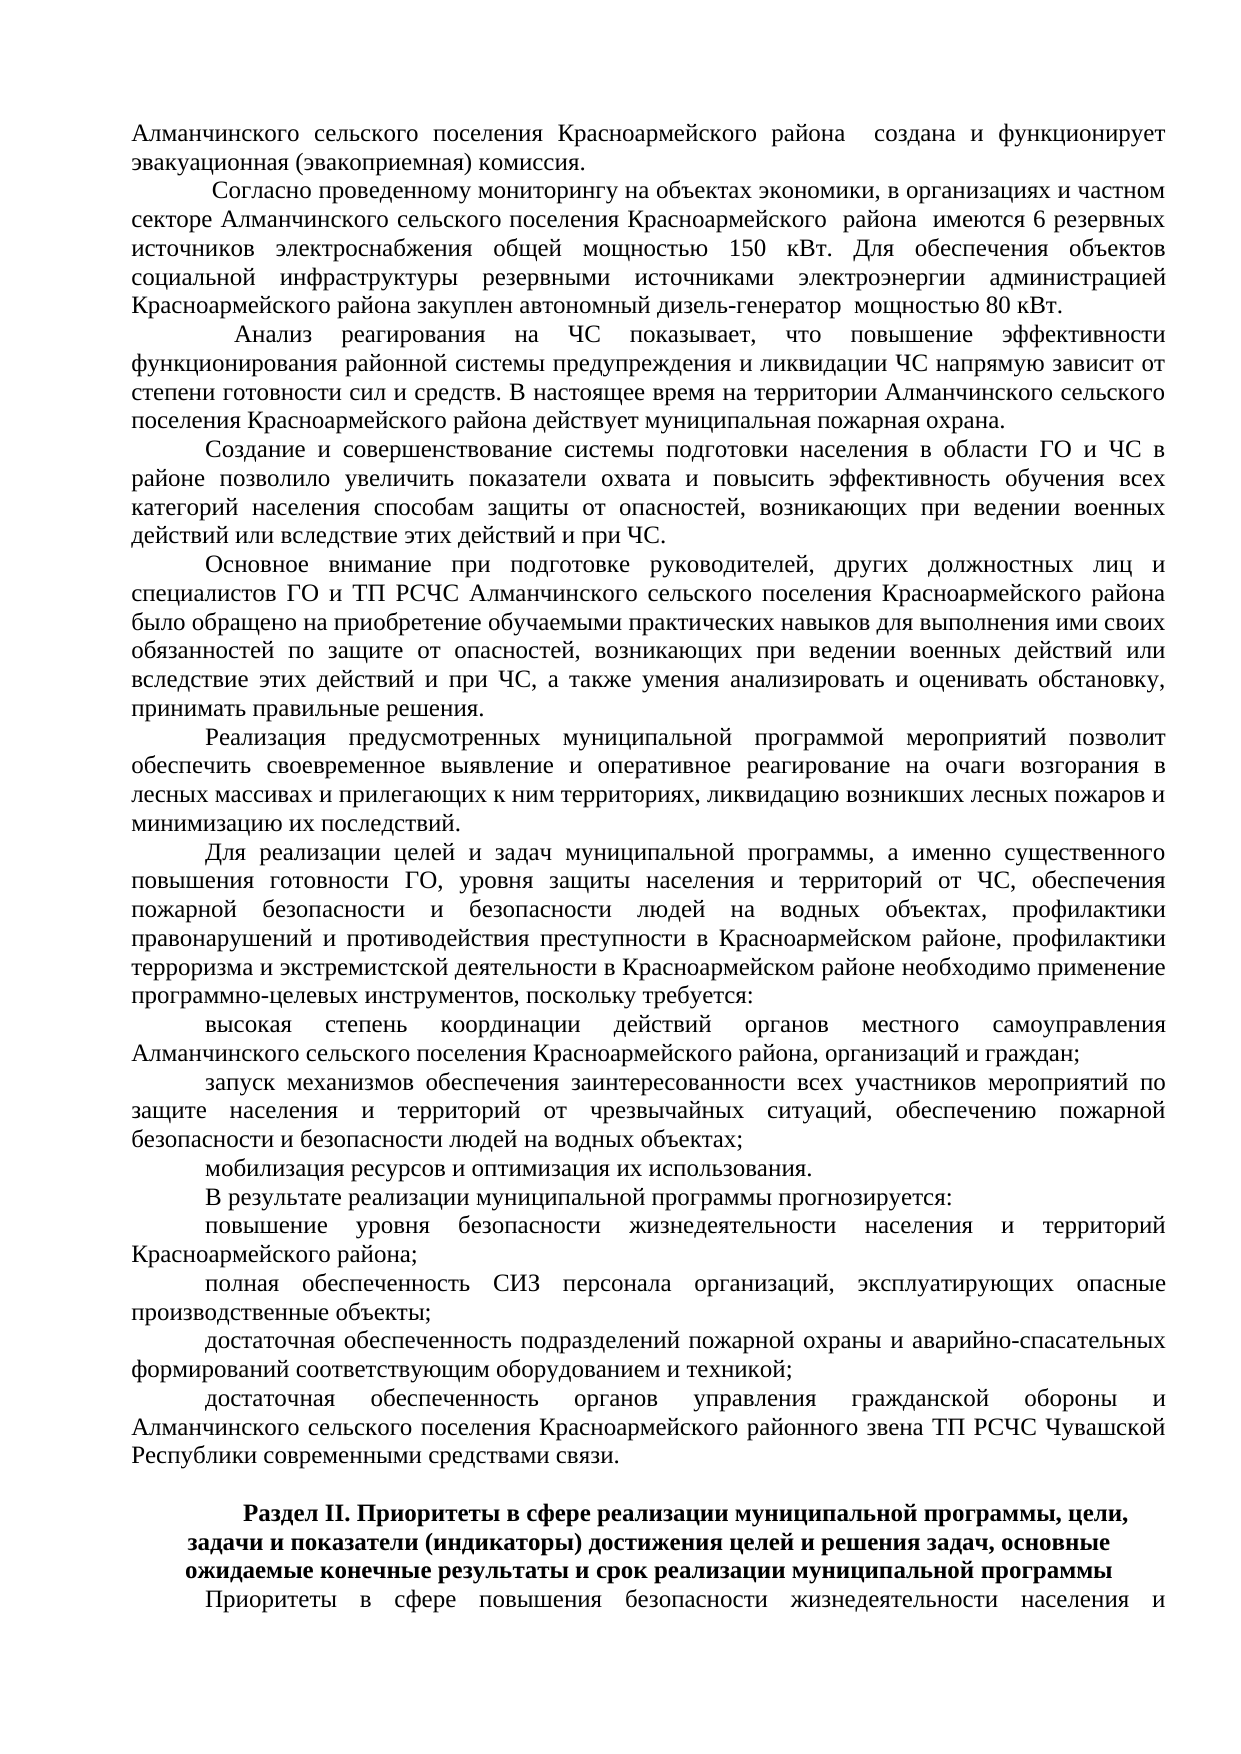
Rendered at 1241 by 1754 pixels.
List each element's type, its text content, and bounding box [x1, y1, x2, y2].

text Анализ реагирования на ЧС показывает, что повышение эффективности функционирования районной системы предупреждения и ликвидации ЧС напрямую зависит от степени готовности сил и средств. В настоящее время на территории Алманчинского сельского поселения Красноармейского района действует муниципальная пожарная охрана. [131, 319, 1167, 434]
text Раздел II. Приоритеты в сфере реализации муниципальной программы, цели, задачи и показатели (индикаторы) достижения целей и решения задач, основные ожидаемые конечные результаты и срок реализации муниципальной программы [131, 1498, 1167, 1584]
text Реализация предусмотренных муниципальной программой мероприятий позволит обеспечить своевременное выявление и оперативное реагирование на очаги возгорания в лесных массивах и прилегающих к ним территориях, ликвидацию возникших лесных пожаров и минимизацию их последствий. [131, 722, 1167, 837]
text высокая степень координации действий органов местного самоуправления Алманчинского сельского поселения Красноармейского района, организаций и граждан; [131, 1009, 1167, 1067]
text В результате реализации муниципальной программы прогнозируется: [131, 1182, 1167, 1211]
text Согласно проведенному мониторингу на объектах экономики, в организациях и частном секторе Алманчинского сельского поселения Красноармейского района имеются 6 резервных источников электроснабжения общей мощностью 150 кВт. Для обеспечения объектов социальной инфраструктуры резервными источниками электроэнергии администрацией Красноармейского района закуплен автономный дизель-генератор мощностью 80 кВт. [131, 176, 1167, 319]
text достаточная обеспеченность подразделений пожарной охраны и аварийно-спасательных формирований соответствующим оборудованием и техникой; [131, 1326, 1167, 1383]
text запуск механизмов обеспечения заинтересованности всех участников мероприятий по защите населения и территорий от чрезвычайных ситуаций, обеспечению пожарной безопасности и безопасности людей на водных объектах; [131, 1067, 1167, 1153]
text мобилизация ресурсов и оптимизация их использования. [131, 1153, 1167, 1182]
text Создание и совершенствование системы подготовки населения в области ГО и ЧС в районе позволило увеличить показатели охвата и повысить эффективность обучения всех категорий населения способам защиты от опасностей, возникающих при ведении военных действий или вследствие этих действий и при ЧС. [131, 434, 1167, 549]
text повышение уровня безопасности жизнедеятельности населения и территорий Красноармейского района; [131, 1211, 1167, 1268]
text Основное внимание при подготовке руководителей, других должностных лиц и специалистов ГО и ТП РСЧС Алманчинского сельского поселения Красноармейского района было обращено на приобретение обучаемыми практических навыков для выполнения ими своих обязанностей по защите от опасностей, возникающих при ведении военных действий или вследствие этих действий и при ЧС, а также умения анализировать и оценивать обстановку, принимать правильные решения. [131, 549, 1167, 722]
text достаточная обеспеченность органов управления гражданской обороны и Алманчинского сельского поселения Красноармейского районного звена ТП РСЧС Чувашской Республики современными средствами связи. [131, 1383, 1167, 1469]
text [131, 1584, 1167, 1613]
text полная обеспеченность СИЗ персонала организаций, эксплуатирующих опасные производственные объекты; [131, 1268, 1167, 1326]
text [131, 118, 1167, 176]
text Для реализации целей и задач муниципальной программы, а именно существенного повышения готовности ГО, уровня защиты населения и территорий от ЧС, обеспечения пожарной безопасности и безопасности людей на водных объектах, профилактики правонарушений и противодействия преступности в Красноармейском районе, профилактики терроризма и экстремистской деятельности в Красноармейском районе необходимо применение программно-целевых инструментов, поскольку требуется: [131, 837, 1167, 1009]
